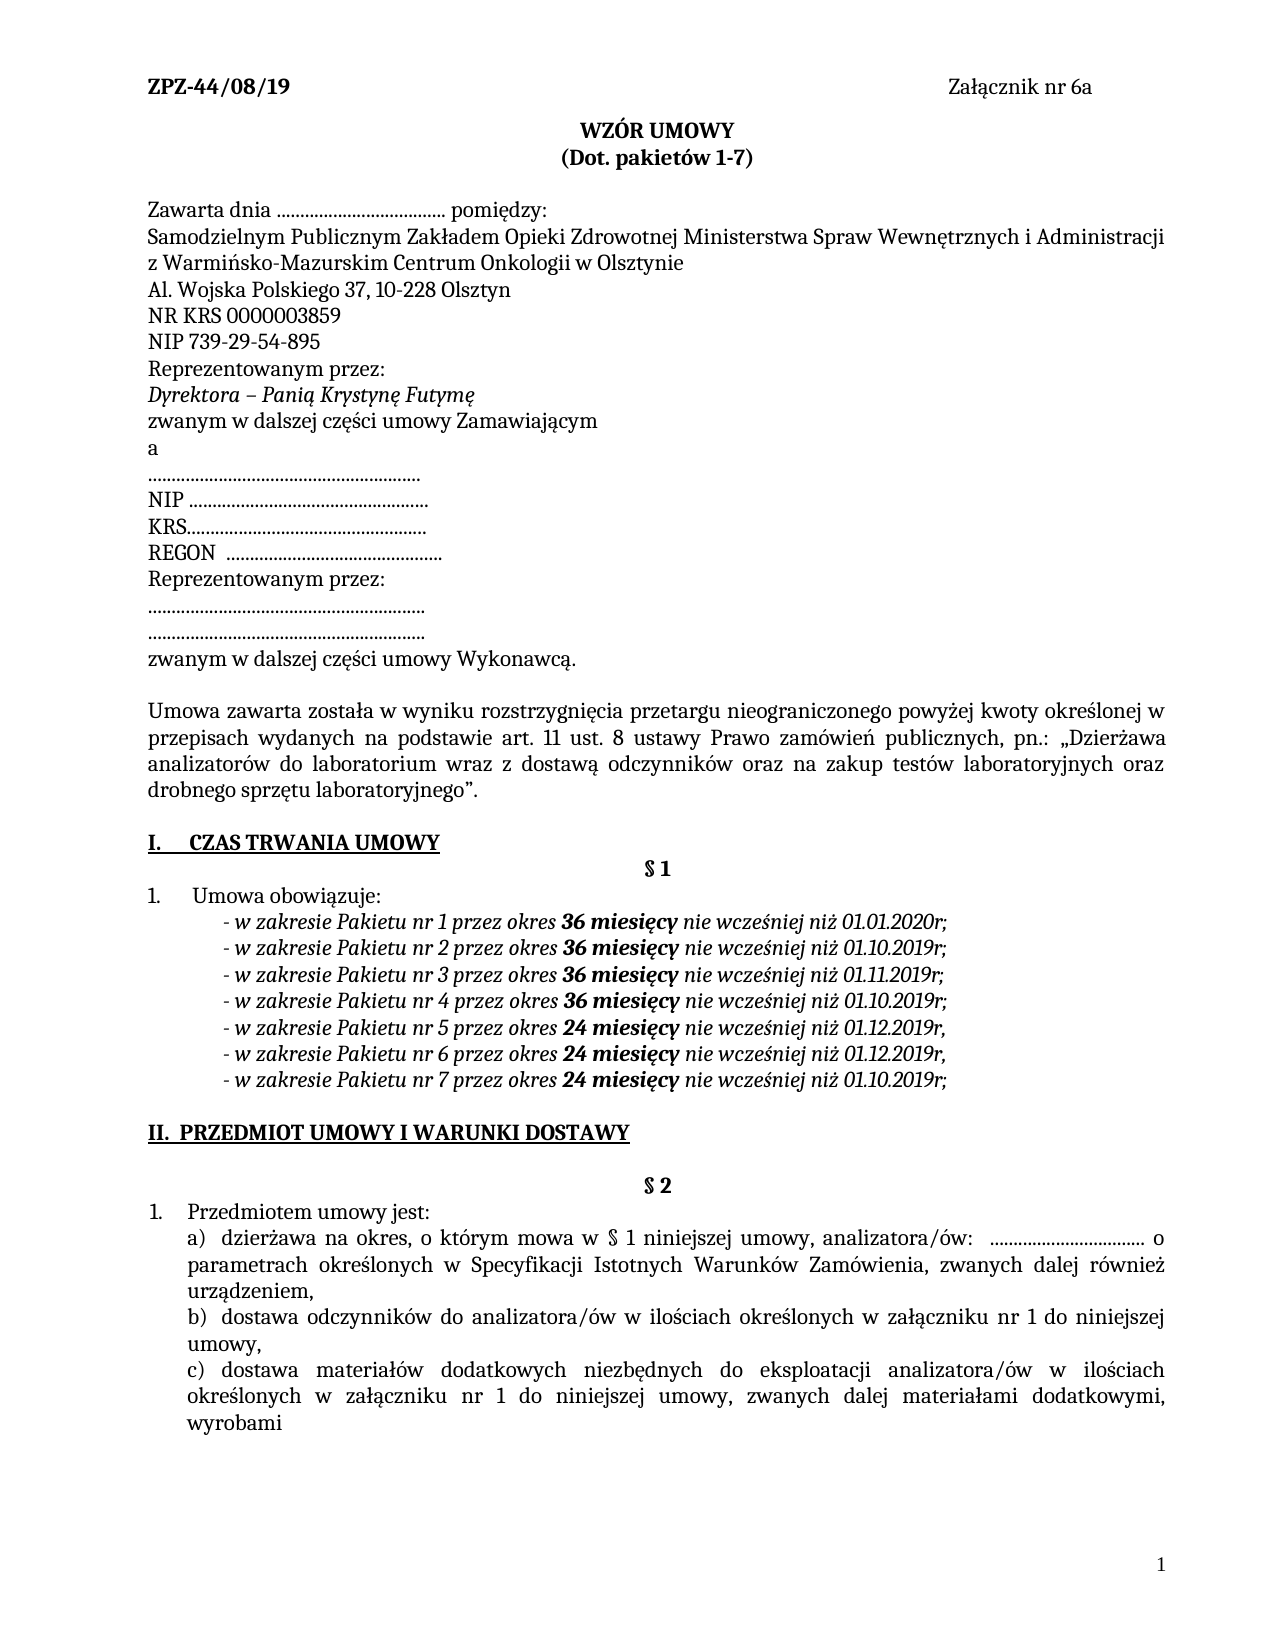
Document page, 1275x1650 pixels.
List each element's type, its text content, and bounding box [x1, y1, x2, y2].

text NR KRS 0000003859 [148, 303, 1166, 329]
text a [148, 434, 1166, 461]
text a) dzierżawa na okres, o którym mowa w § 1 niniejszej umowy, analizatora/ów: ................................. o parametrach określonych w Specyfikacji Istotnych Warunków Zamówienia, zwanych dalej również urządzeniem, [187, 1225, 1166, 1304]
list - w zakresie Pakietu nr 7 przez okres 24 miesięcy nie wcześniej niż 01.10.2019r; [223, 1067, 1166, 1093]
text c) dostawa materiałów dodatkowych niezbędnych do eksploatacji analizatora/ów w ilościach określonych w załączniku nr 1 do niniejszej umowy, zwanych dalej materiałami dodatkowymi, wyrobami [187, 1357, 1166, 1436]
text Umowa zawarta została w wyniku rozstrzygnięcia przetargu nieograniczonego powyżej kwoty określonej w przepisach wydanych na podstawie art. 11 ust. 8 ustawy Prawo zamówień publicznych, pn.: „Dzierżawa analizatorów do laboratorium wraz z dostawą odczynników oraz na zakup testów laboratoryjnych oraz drobnego sprzętu laboratoryjnego”. [148, 698, 1166, 803]
list Przedmiotem umowy jest: [149, 1199, 1166, 1225]
text ........................................................... [148, 593, 1166, 619]
text Reprezentowanym przez: [148, 355, 1166, 382]
text REGON .............................................. [148, 540, 1166, 566]
text Zawarta dnia .................................... pomiędzy: [148, 197, 1166, 224]
text (Dot. pakietów 1-7) [148, 144, 1166, 171]
list - w zakresie Pakietu nr 6 przez okres 24 miesięcy nie wcześniej niż 01.12.2019r, [223, 1041, 1166, 1067]
text WZÓR UMOWY [148, 118, 1166, 144]
text Samodzielnym Publicznym Zakładem Opieki Zdrowotnej Ministerstwa Spraw Wewnętrznych i Administracji z Warmińsko-Mazurskim Centrum Onkologii w Olsztynie [148, 224, 1166, 276]
list - w zakresie Pakietu nr 4 przez okres 36 miesięcy nie wcześniej niż 01.10.2019r; [223, 988, 1166, 1014]
text § 1 [148, 856, 1166, 882]
text b) dostawa odczynników do analizatora/ów w ilościach określonych w załączniku nr 1 do niniejszej umowy, [187, 1304, 1166, 1357]
text .......................................................... [148, 461, 1166, 487]
list - w zakresie Pakietu nr 5 przez okres 24 miesięcy nie wcześniej niż 01.12.2019r, [223, 1014, 1166, 1041]
text § 2 [148, 1172, 1166, 1199]
text zwanym w dalszej części umowy Zamawiającym [148, 408, 1166, 434]
list - w zakresie Pakietu nr 3 przez okres 36 miesięcy nie wcześniej niż 01.11.2019r; [223, 962, 1166, 988]
list - w zakresie Pakietu nr 2 przez okres 36 miesięcy nie wcześniej niż 01.10.2019r; [223, 935, 1166, 962]
text I. CZAS TRWANIA UMOWY [148, 830, 1166, 856]
text Reprezentowanym przez: [148, 566, 1166, 593]
text NIP ................................................... [148, 487, 1166, 513]
text Al. Wojska Polskiego 37, 10-228 Olsztyn [148, 276, 1166, 303]
list Umowa obowiązuje: [148, 882, 1166, 909]
list - w zakresie Pakietu nr 1 przez okres 36 miesięcy nie wcześniej niż 01.01.2020r; [223, 909, 1166, 935]
text KRS................................................... [148, 513, 1166, 540]
text NIP 739-29-54-895 [148, 329, 1166, 355]
text ........................................................... [148, 619, 1166, 645]
text zwanym w dalszej części umowy Wykonawcą. [148, 645, 1166, 672]
text II. PRZEDMIOT UMOWY I WARUNKI DOSTAWY [148, 1120, 1166, 1146]
subtitle Dyrektora – Panią Krystynę Futymę [148, 382, 1166, 408]
